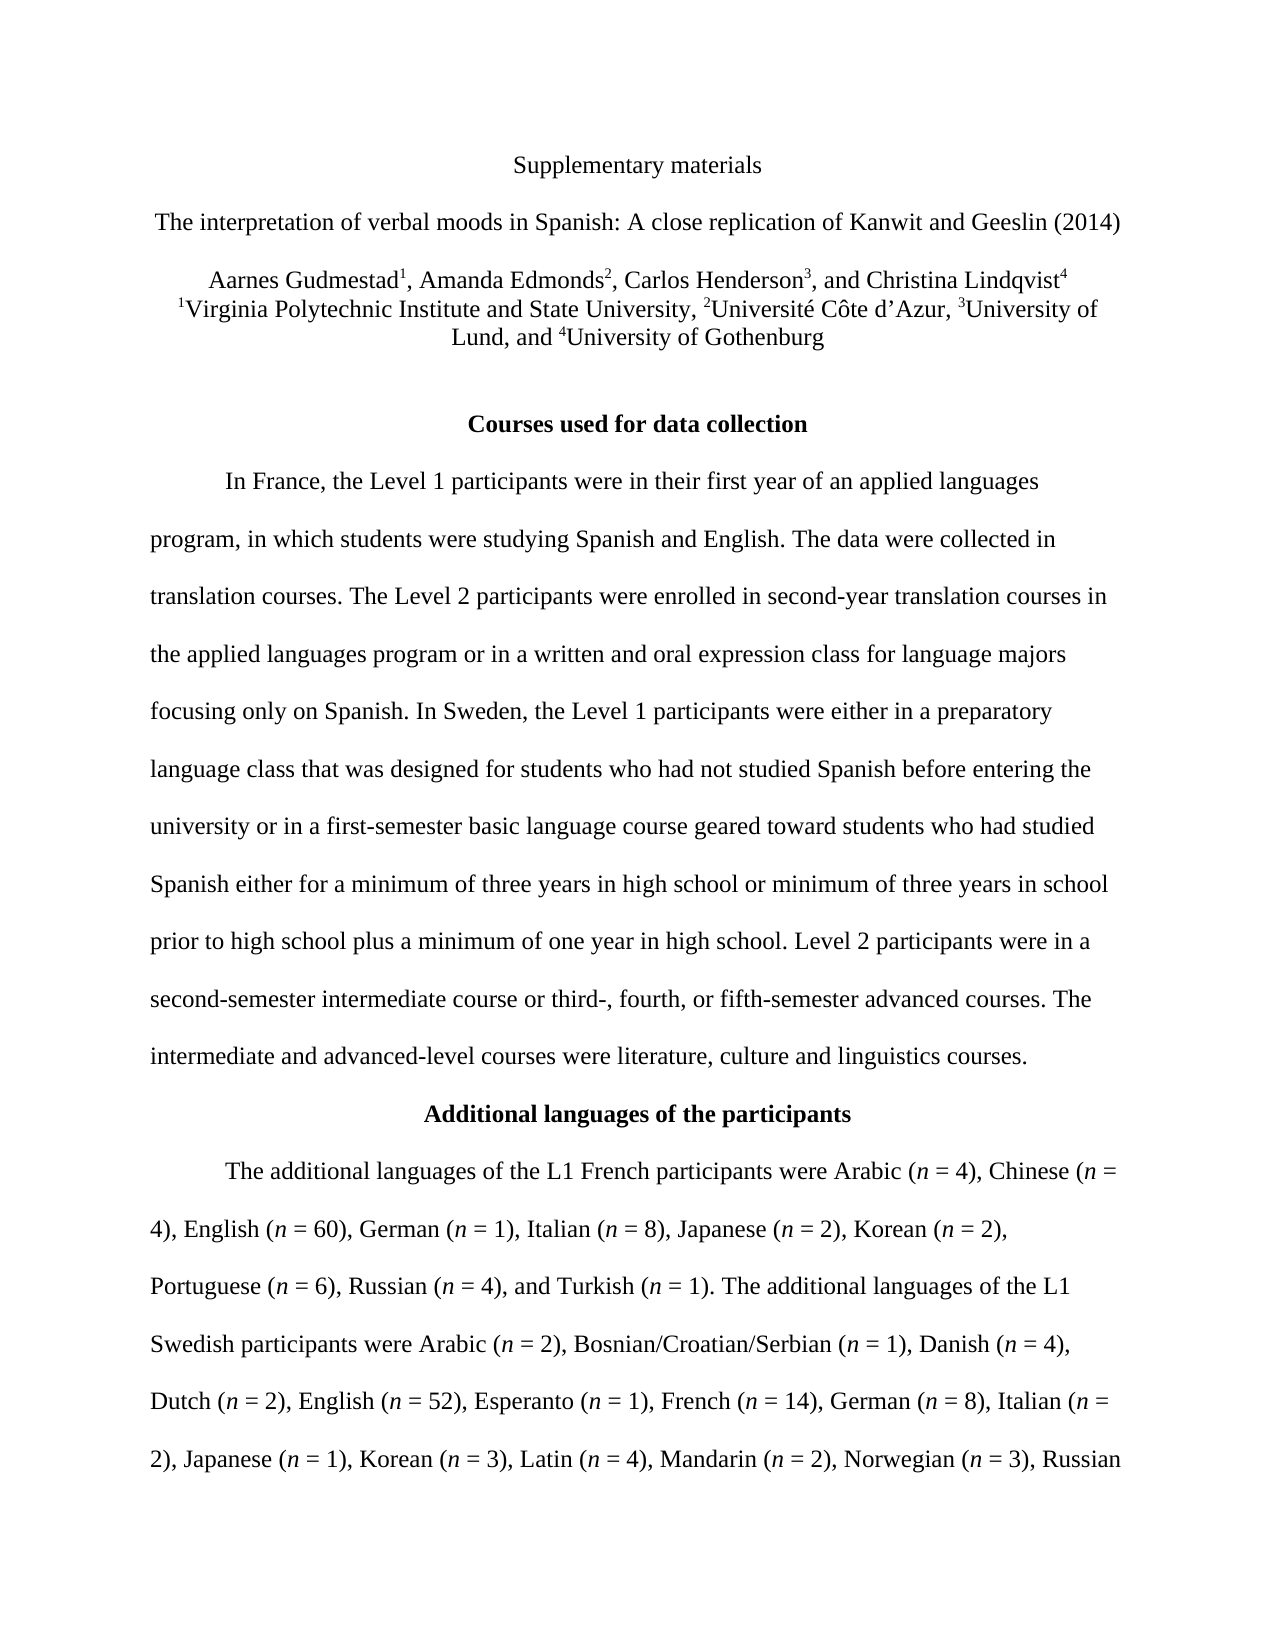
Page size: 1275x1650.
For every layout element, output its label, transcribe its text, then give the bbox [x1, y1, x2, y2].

text Supplementary materials [150, 150, 1125, 179]
text In France, the Level 1 participants were in their first year of an applied languages program, in which students were studying Spanish and English. The data were collected in translation courses. The Level 2 participants were enrolled in second-year translation courses in the applied languages program or in a written and oral expression class for language majors focusing only on Spanish. In Sweden, the Level 1 participants were either in a preparatory language class that was designed for students who had not studied Spanish before entering the university or in a first-semester basic language course geared toward students who had studied Spanish either for a minimum of three years in high school or minimum of three years in school prior to high school plus a minimum of one year in high school. Level 2 participants were in a second-semester intermediate course or third-, fourth, or fifth-semester advanced courses. The intermediate and advanced-level courses were literature, culture and linguistics courses. [150, 466, 1125, 1070]
text Aarnes Gudmestad1, Amanda Edmonds2, Carlos Henderson3, and Christina Lindqvist4 [150, 265, 1125, 294]
text 1Virginia Polytechnic Institute and State University, 2Université Côte d’Azur, 3University of Lund, and 4University of Gothenburg [150, 294, 1125, 351]
text Additional languages of the participants [150, 1099, 1125, 1127]
text Courses used for data collection [150, 409, 1125, 437]
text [150, 1156, 1125, 1472]
text The interpretation of verbal moods in Spanish: A close replication of Kanwit and Geeslin (2014) [150, 207, 1125, 236]
